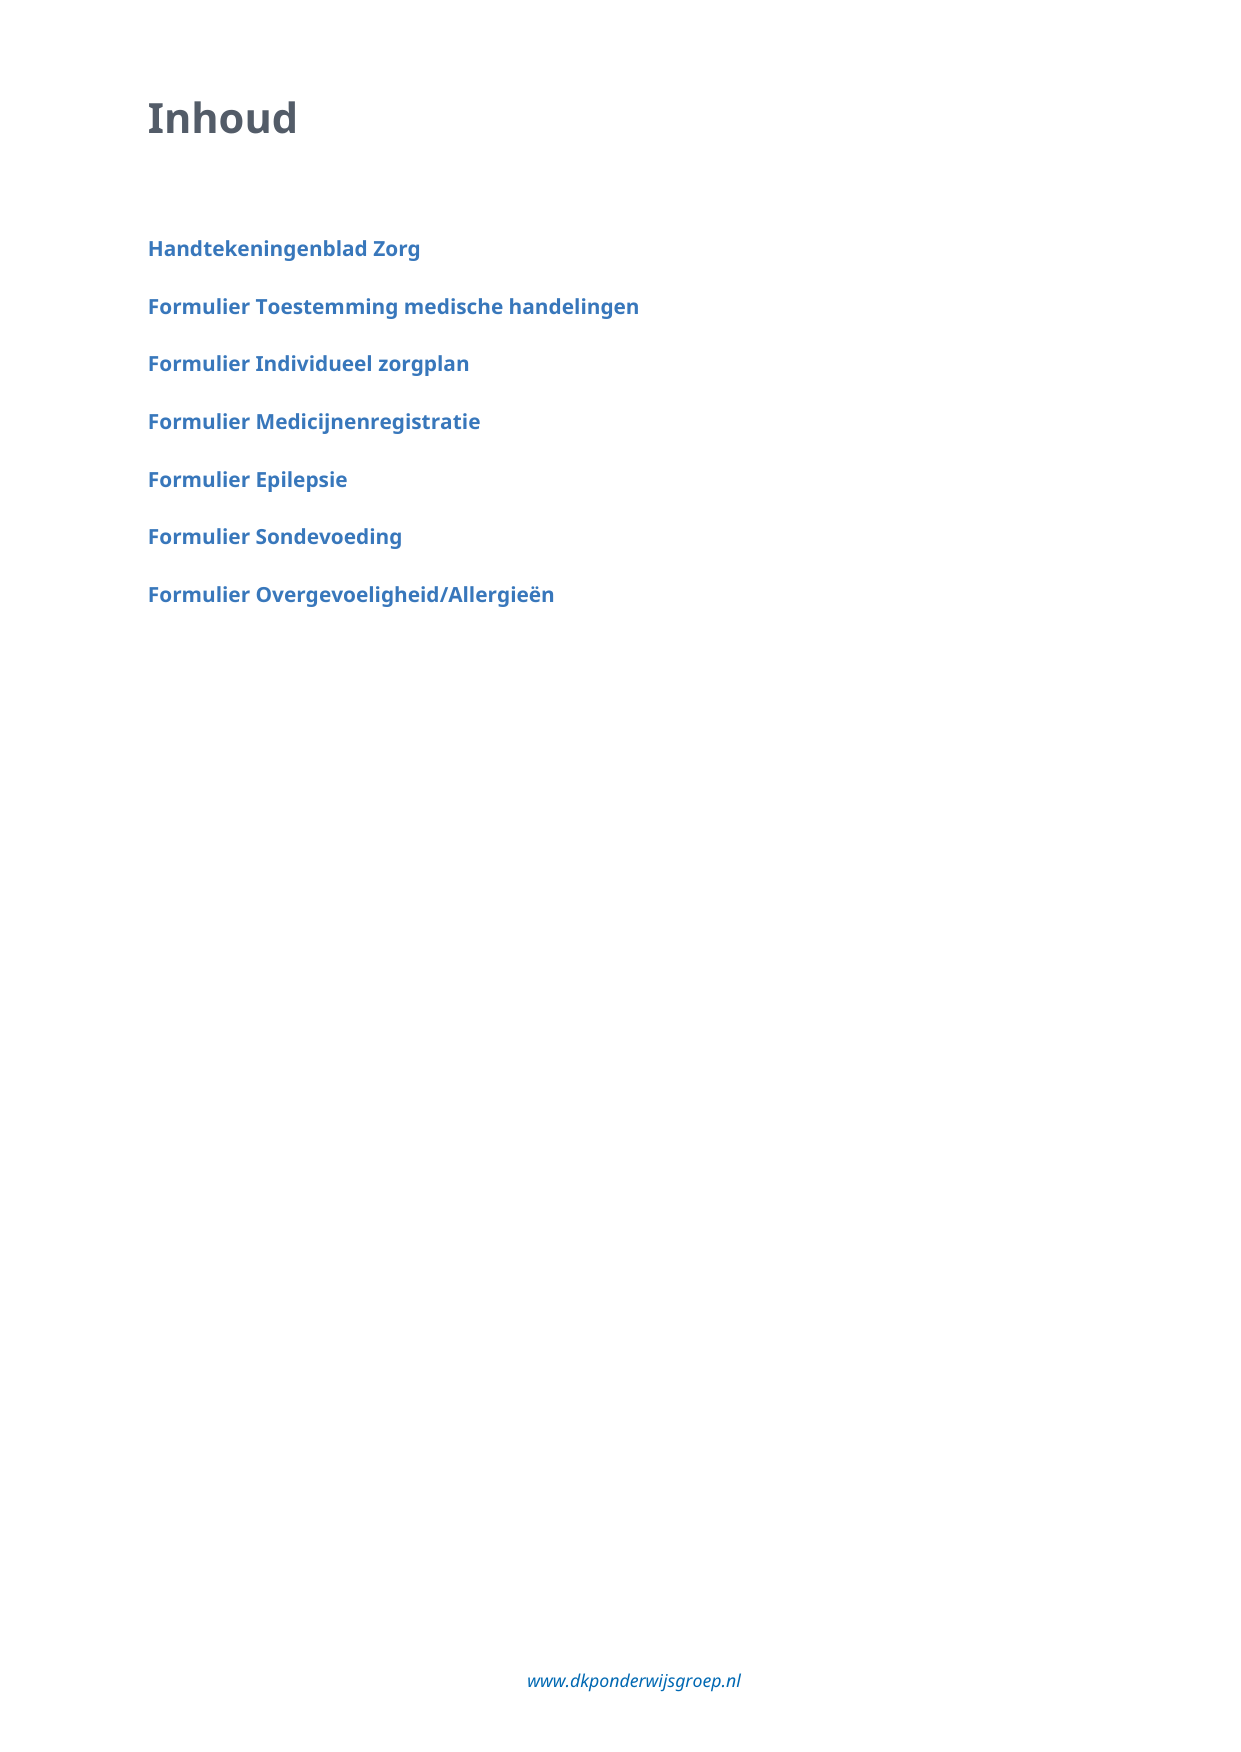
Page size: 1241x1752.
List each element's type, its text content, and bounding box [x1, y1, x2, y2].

text Handtekeningenblad Zorg [148, 234, 1033, 263]
text Formulier Epilepsie [148, 465, 1033, 493]
text Formulier Medicijnenregistratie [148, 407, 1033, 436]
text Formulier Sondevoeding [148, 522, 1033, 551]
subtitle Inhoud [148, 89, 1122, 145]
text Formulier Overgevoeligheid/Allergieën [148, 580, 1033, 608]
text Formulier Individueel zorgplan [148, 349, 1033, 378]
text Formulier Toestemming medische handelingen [148, 292, 1033, 320]
